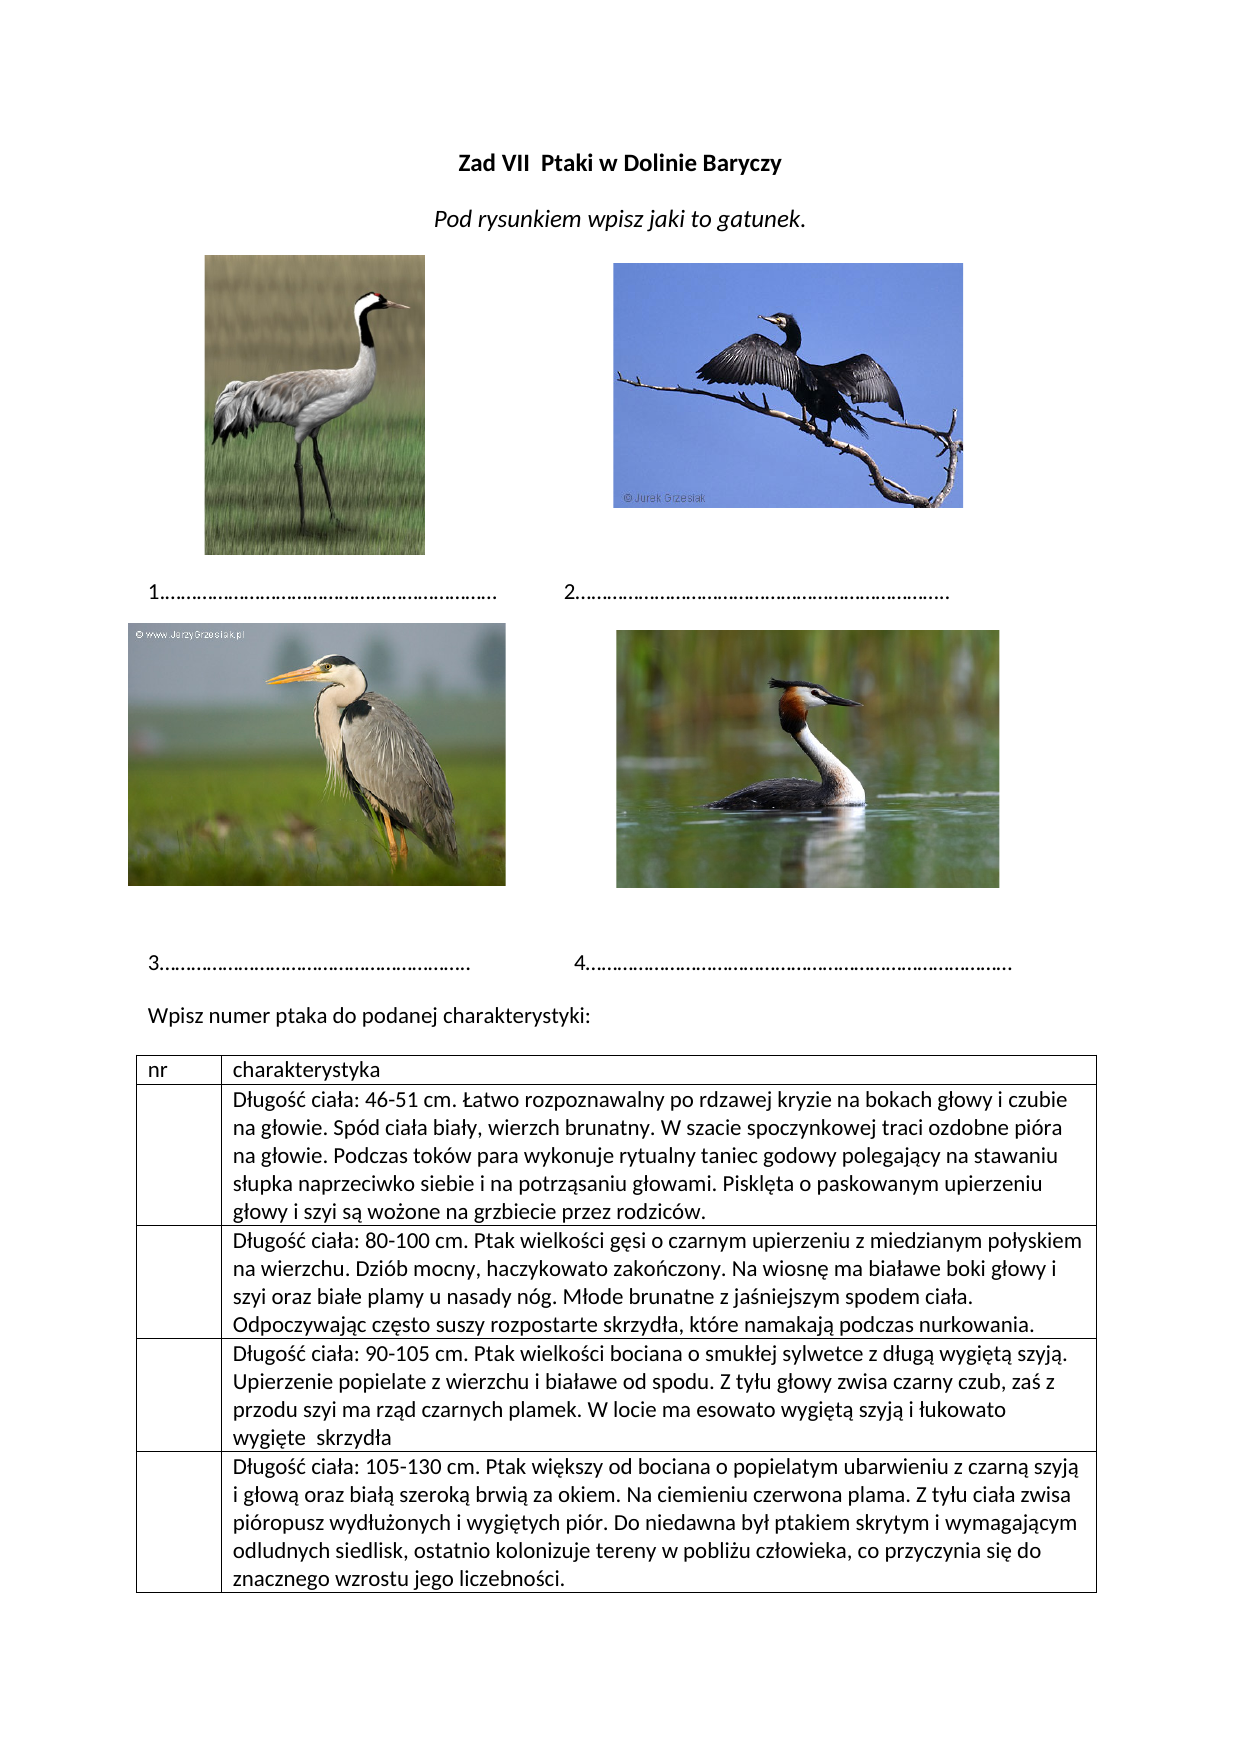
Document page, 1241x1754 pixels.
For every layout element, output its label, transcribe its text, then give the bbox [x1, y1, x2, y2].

text Pod rysunkiem wpisz jaki to gatunek. [148, 203, 1093, 234]
table_cell [137, 1339, 221, 1451]
picture [615, 630, 999, 887]
table_cell Długość ciała: 90-105 cm. Ptak wielkości bociana o smukłej sylwetce z długą wygiętą szyją. Upierzenie popielate z wierzchu i białawe od spodu. Z tyłu głowy zwisa czarny czub, zaś z przodu szyi ma rząd czarnych plamek. W locie ma esowato wygiętą szyją i łukowato wygięte skrzydła [222, 1339, 1096, 1451]
table_cell Długość ciała: 80-100 cm. Ptak wielkości gęsi o czarnym upierzeniu z miedzianym połyskiem na wierzchu. Dziób mocny, haczykowato zakończony. Na wiosnę ma białawe boki głowy i szyi oraz białe plamy u nasady nóg. Młode brunatne z jaśniejszym spodem ciała. Odpoczywając często suszy rozpostarte skrzydła, które namakają podczas nurkowania. [222, 1226, 1096, 1338]
picture [128, 623, 506, 886]
text 1.……………………………………………………… 2…………………………………………………………….. [148, 577, 1093, 605]
table_cell [137, 1085, 221, 1225]
table_header nr [137, 1056, 221, 1084]
text Zad VII Ptaki w Dolinie Baryczy [148, 148, 1093, 178]
table_cell [137, 1452, 221, 1592]
picture [203, 255, 425, 553]
table_cell Długość ciała: 46-51 cm. Łatwo rozpoznawalny po rdzawej kryzie na bokach głowy i czubie na głowie. Spód ciała biały, wierzch brunatny. W szacie spoczynkowej traci ozdobne pióra na głowie. Podczas toków para wykonuje rytualny taniec godowy polegający na stawaniu słupka naprzeciwko siebie i na potrząsaniu głowami. Pisklęta o paskowanym upierzeniu głowy i szyi są wożone na grzbiecie przez rodziców. [222, 1085, 1096, 1225]
text 3………………………………………………….. 4……………………………………………………………………… [148, 948, 1093, 977]
table_header charakterystyka [222, 1056, 1096, 1084]
picture [613, 263, 964, 508]
table_cell Długość ciała: 105-130 cm. Ptak większy od bociana o popielatym ubarwieniu z czarną szyją i głową oraz białą szeroką brwią za okiem. Na ciemieniu czerwona plama. Z tyłu ciała zwisa pióropusz wydłużonych i wygiętych piór. Do niedawna był ptakiem skrytym i wymagającym odludnych siedlisk, ostatnio kolonizuje tereny w pobliżu człowieka, co przyczynia się do znacznego wzrostu jego liczebności. [222, 1452, 1096, 1592]
table_cell [137, 1226, 221, 1338]
text Wpisz numer ptaka do podanej charakterystyki: [148, 1002, 1093, 1029]
